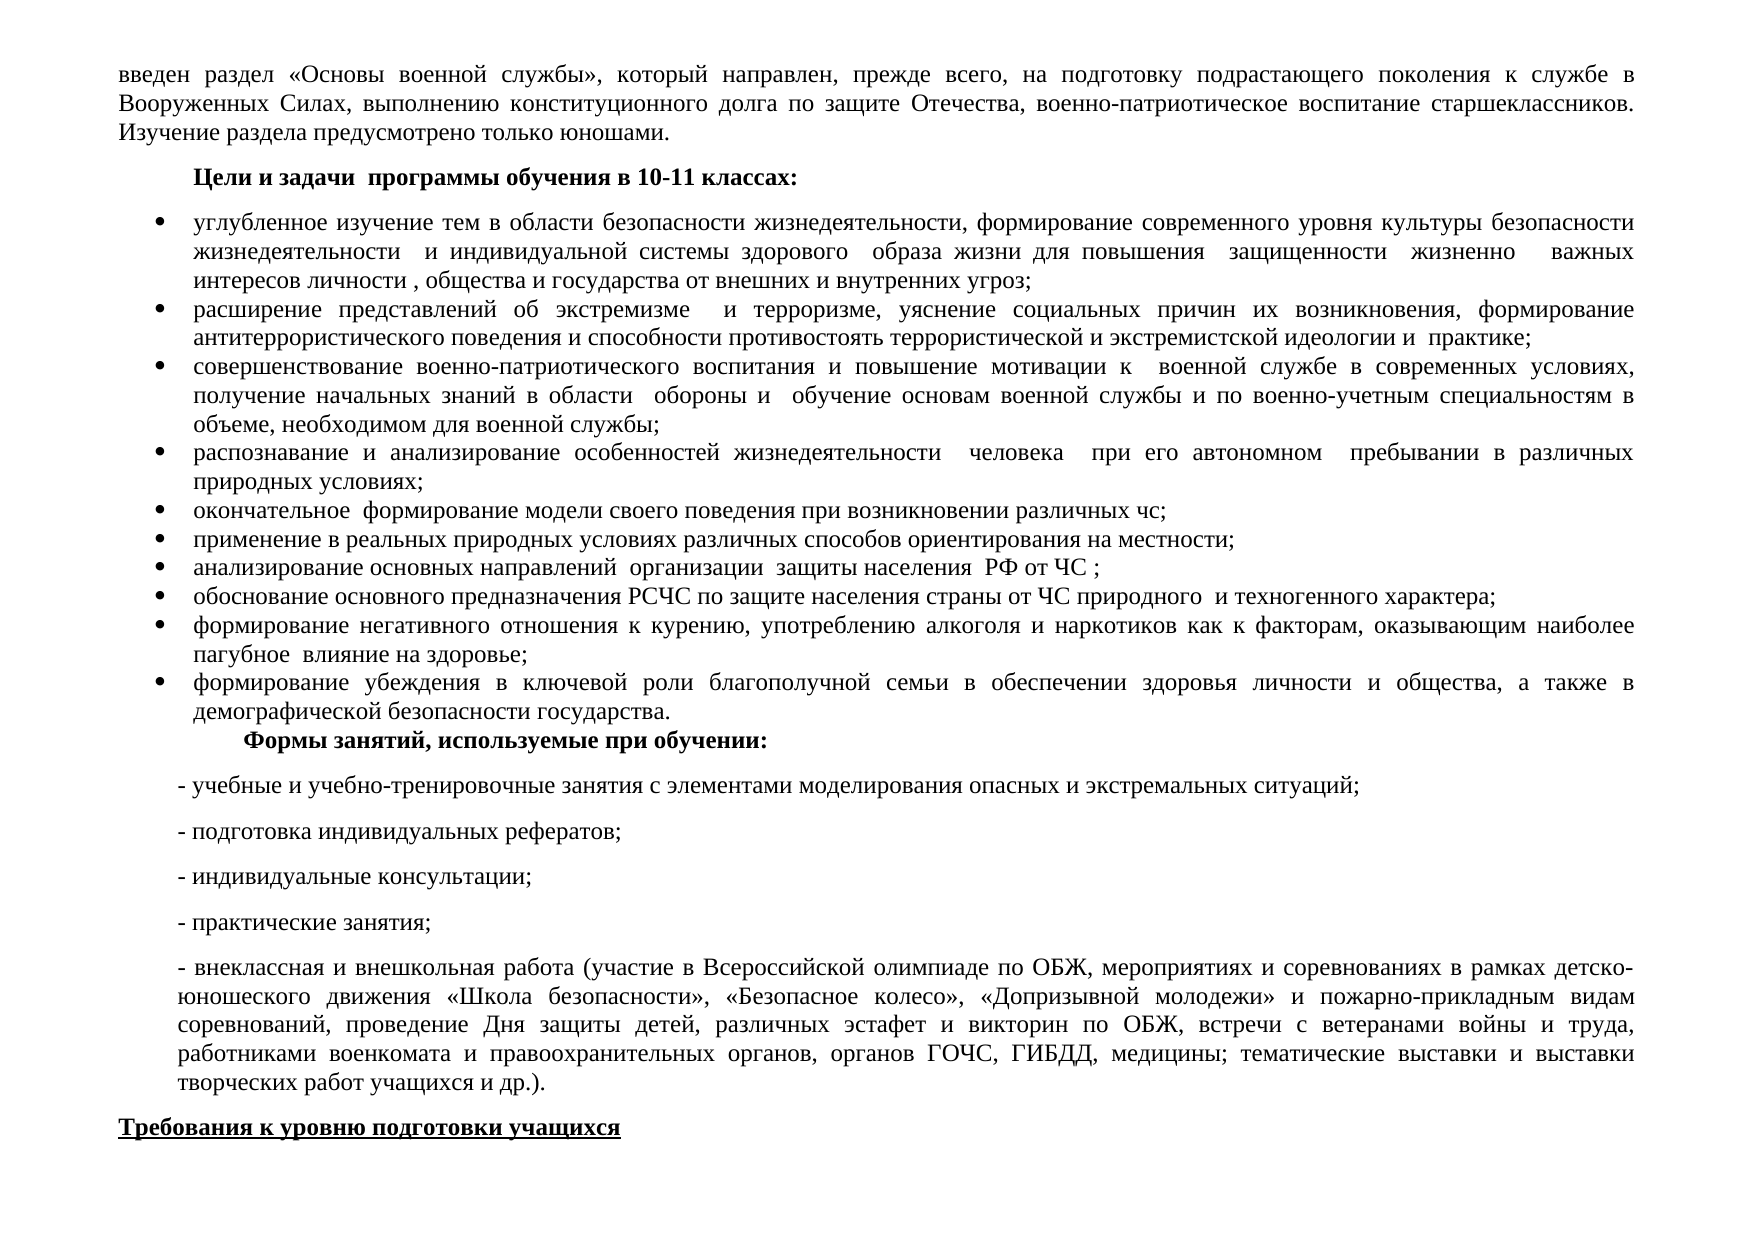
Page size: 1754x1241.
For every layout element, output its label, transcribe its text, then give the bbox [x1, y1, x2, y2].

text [118, 59, 1636, 145]
list формирование убеждения в ключевой роли благополучной семьи в обеспечении здоровья личности и общества, а также в демографической безопасности государства. [156, 667, 1636, 725]
text - учебные и учебно-тренировочные занятия с элементами моделирования опасных и экстремальных ситуаций; [177, 770, 1636, 799]
text - индивидуальные консультации; [177, 861, 1636, 890]
text - внеклассная и внешкольная работа (участие в Всероссийской олимпиаде по ОБЖ, мероприятиях и соревнованиях в рамках детско-юношеского движения «Школа безопасности», «Безопасное колесо», «Допризывной молодежи» и пожарно-прикладным видам соревнований, проведение Дня защиты детей, различных эстафет и викторин по ОБЖ, встречи с ветеранами войны и труда, работниками военкомата и правоохранительных органов, органов ГОЧС, ГИБДД, медицины; тематические выставки и выставки творческих работ учащихся и др.). [177, 952, 1636, 1096]
list анализирование основных направлений организации защиты населения РФ от ЧС ; [156, 552, 1636, 581]
list совершенствование военно-патриотического воспитания и повышение мотивации к военной службе в современных условиях, получение начальных знаний в области обороны и обучение основам военной службы и по военно-учетным специальностям в объеме, необходимом для военной службы; [156, 351, 1636, 437]
list расширение представлений об экстремизме и терроризме, уяснение социальных причин их возникновения, формирование антитеррористического поведения и способности противостоять террористической и экстремистской идеологии и практике; [156, 294, 1636, 351]
list углубленное изучение тем в области безопасности жизнедеятельности, формирование современного уровня культуры безопасности жизнедеятельности и индивидуальной системы здорового образа жизни для повышения защищенности жизненно важных интересов личности , общества и государства от внешних и внутренних угроз; [156, 207, 1636, 294]
list обоснование основного предназначения РСЧС по защите населения страны от ЧС природного и техногенного характера; [156, 581, 1636, 610]
text - подготовка индивидуальных рефератов; [177, 816, 1636, 844]
text Цели и задачи программы обучения в 10-11 классах: [118, 162, 1636, 191]
list формирование негативного отношения к курению, употреблению алкоголя и наркотиков как к факторам, оказывающим наиболее пагубное влияние на здоровье; [156, 610, 1636, 667]
text Требования к уровню подготовки учащихся [118, 1112, 1636, 1141]
text Формы занятий, используемые при обучении: [118, 725, 1636, 754]
list применение в реальных природных условиях различных способов ориентирования на местности; [156, 524, 1636, 552]
text - практические занятия; [177, 907, 1636, 935]
list окончательное формирование модели своего поведения при возникновении различных чс; [156, 495, 1636, 524]
list распознавание и анализирование особенностей жизнедеятельности человека при его автономном пребывании в различных природных условиях; [156, 437, 1636, 495]
